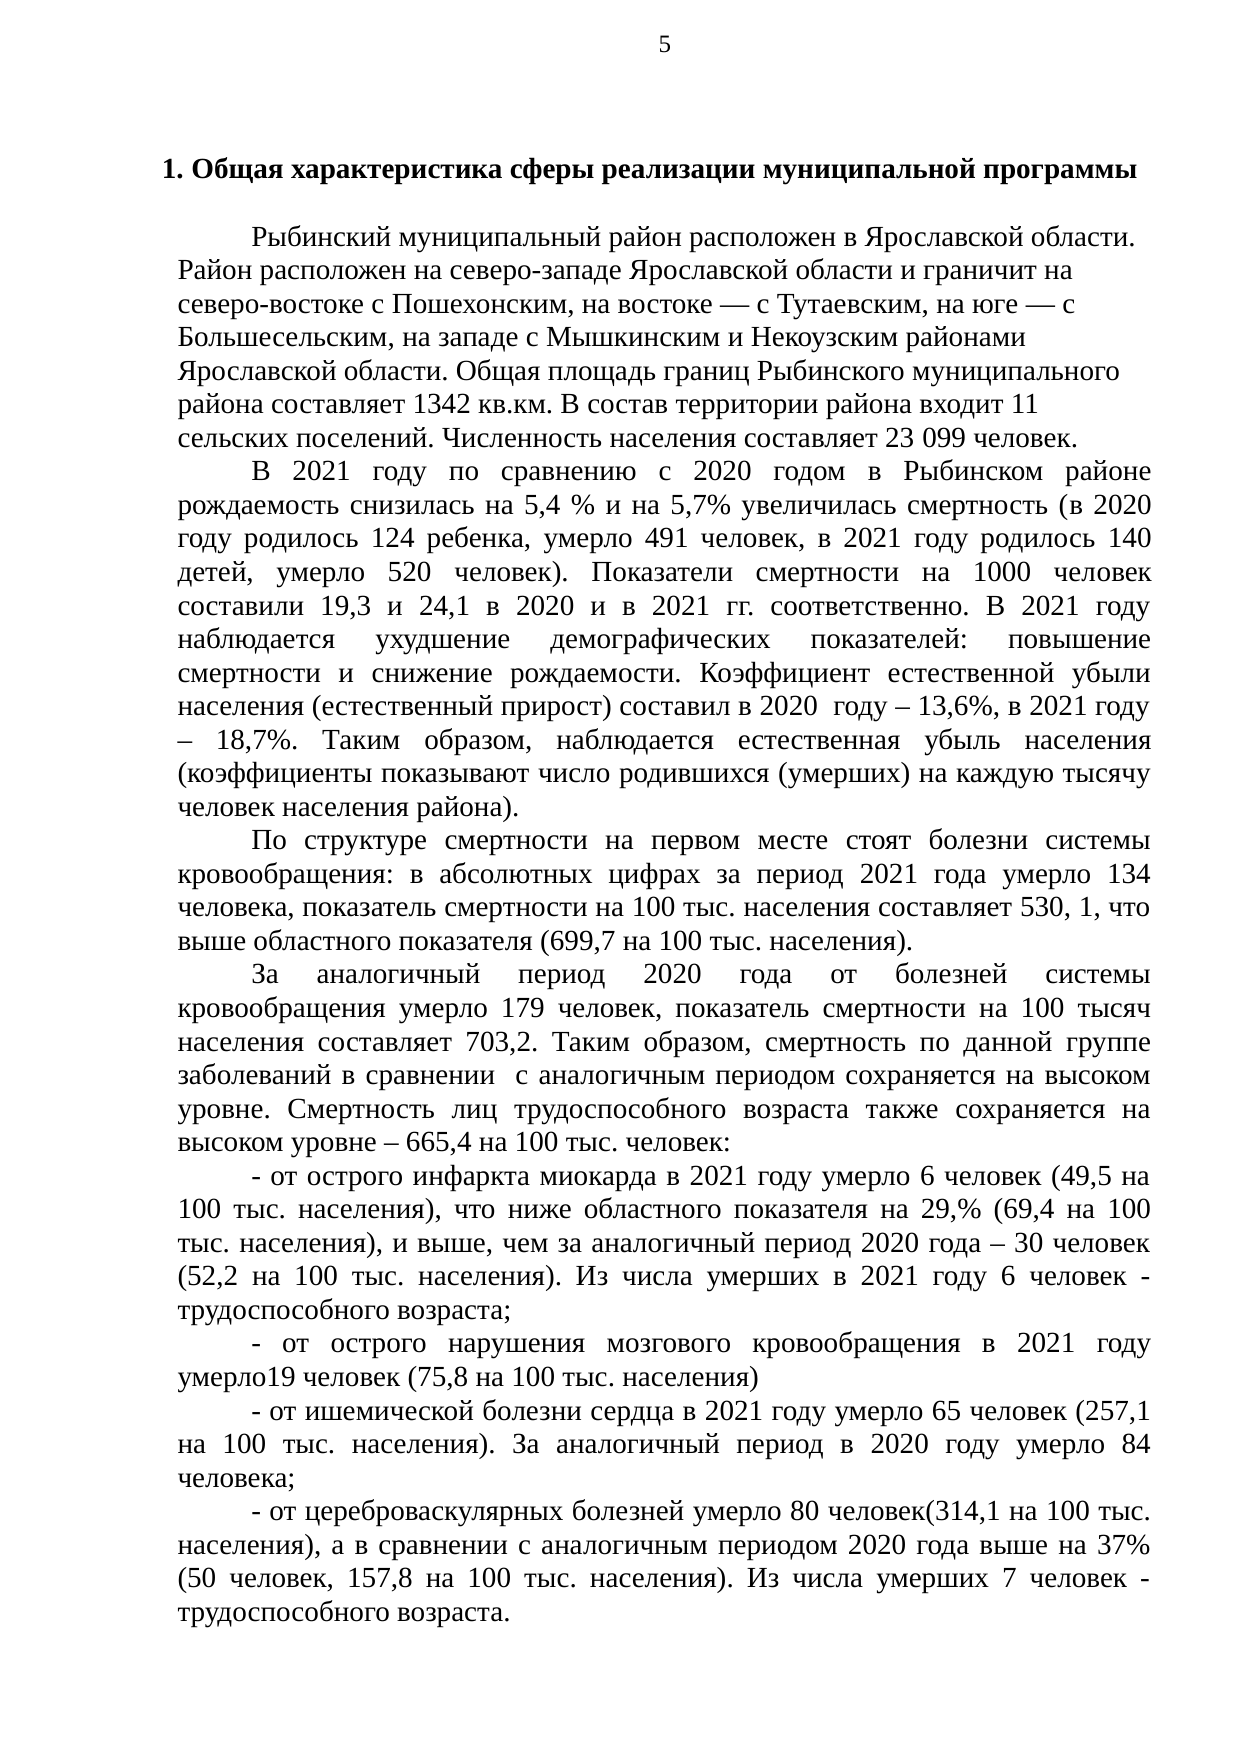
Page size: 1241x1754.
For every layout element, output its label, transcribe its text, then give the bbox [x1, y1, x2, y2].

text - от ишемической болезни сердца в 2021 году умерло 65 человек (257,1 на 100 тыс. населения). За аналогичный период в 2020 году умерло 84 человека; [177, 1393, 1152, 1493]
text - от цереброваскулярных болезней умерло 80 человек(314,1 на 100 тыс. населения), а в сравнении с аналогичным периодом 2020 года выше на 37% (50 человек, 157,8 на 100 тыс. населения). Из числа умерших 7 человек - трудоспособного возраста. [177, 1493, 1152, 1627]
text Район расположен на северо-западе Ярославской области и граничит на северо-востоке с Пошехонским, на востоке — с Тутаевским, на юге — с Большесельским, на западе с Мышкинским и Некоузским районами Ярославской области. Общая площадь границ Рыбинского муниципального района составляет 1342 кв.км. В состав территории района входит 11 сельских поселений. Численность населения составляет 23 099 человек. [177, 252, 1152, 453]
text За аналогичный период 2020 года от болезней системы кровообращения умерло 179 человек, показатель смертности на 100 тысяч населения составляет 703,2. Таким образом, смертность по данной группе заболеваний в сравнении с аналогичным периодом сохраняется на высоком уровне. Смертность лиц трудоспособного возраста также сохраняется на высоком уровне – 665,4 на 100 тыс. человек: [177, 957, 1152, 1158]
text Рыбинский муниципальный район расположен в Ярославской области. [177, 219, 1152, 252]
text По структуре смертности на первом месте стоят болезни системы кровообращения: в абсолютных цифрах за период 2021 года умерло 134 человека, показатель смертности на 100 тыс. населения составляет 530, 1, что выше областного показателя (699,7 на 100 тыс. населения). [177, 822, 1152, 957]
text В 2021 году по сравнению с 2020 годом в Рыбинском районе рождаемость снизилась на 5,4 % и на 5,7% увеличилась смертность (в 2020 году родилось 124 ребенка, умерло 491 человек, в 2021 году родилось 140 детей, умерло 520 человек). Показатели смертности на 1000 человек составили 19,3 и 24,1 в 2020 и в 2021 гг. соответственно. В 2021 году наблюдается ухудшение демографических показателей: повышение смертности и снижение рождаемости. Коэффициент естественной убыли населения (естественный прирост) составил в 2020 году – 13,6%, в 2021 году – 18,7%. Таким образом, наблюдается естественная убыль населения (коэффициенты показывают число родившихся (умерших) на каждую тысячу человек населения района). [177, 453, 1152, 822]
text - от острого нарушения мозгового кровообращения в 2021 году умерло19 человек (75,8 на 100 тыс. населения) [177, 1326, 1152, 1393]
text - от острого инфаркта миокарда в 2021 году умерло 6 человек (49,5 на 100 тыс. населения), что ниже областного показателя на 29,% (69,4 на 100 тыс. населения), и выше, чем за аналогичный период 2020 года – 30 человек (52,2 на 100 тыс. населения). Из числа умерших в 2021 году 6 человек - трудоспособного возраста; [177, 1158, 1152, 1326]
list Общая характеристика сферы реализации муниципальной программы [148, 152, 1152, 185]
